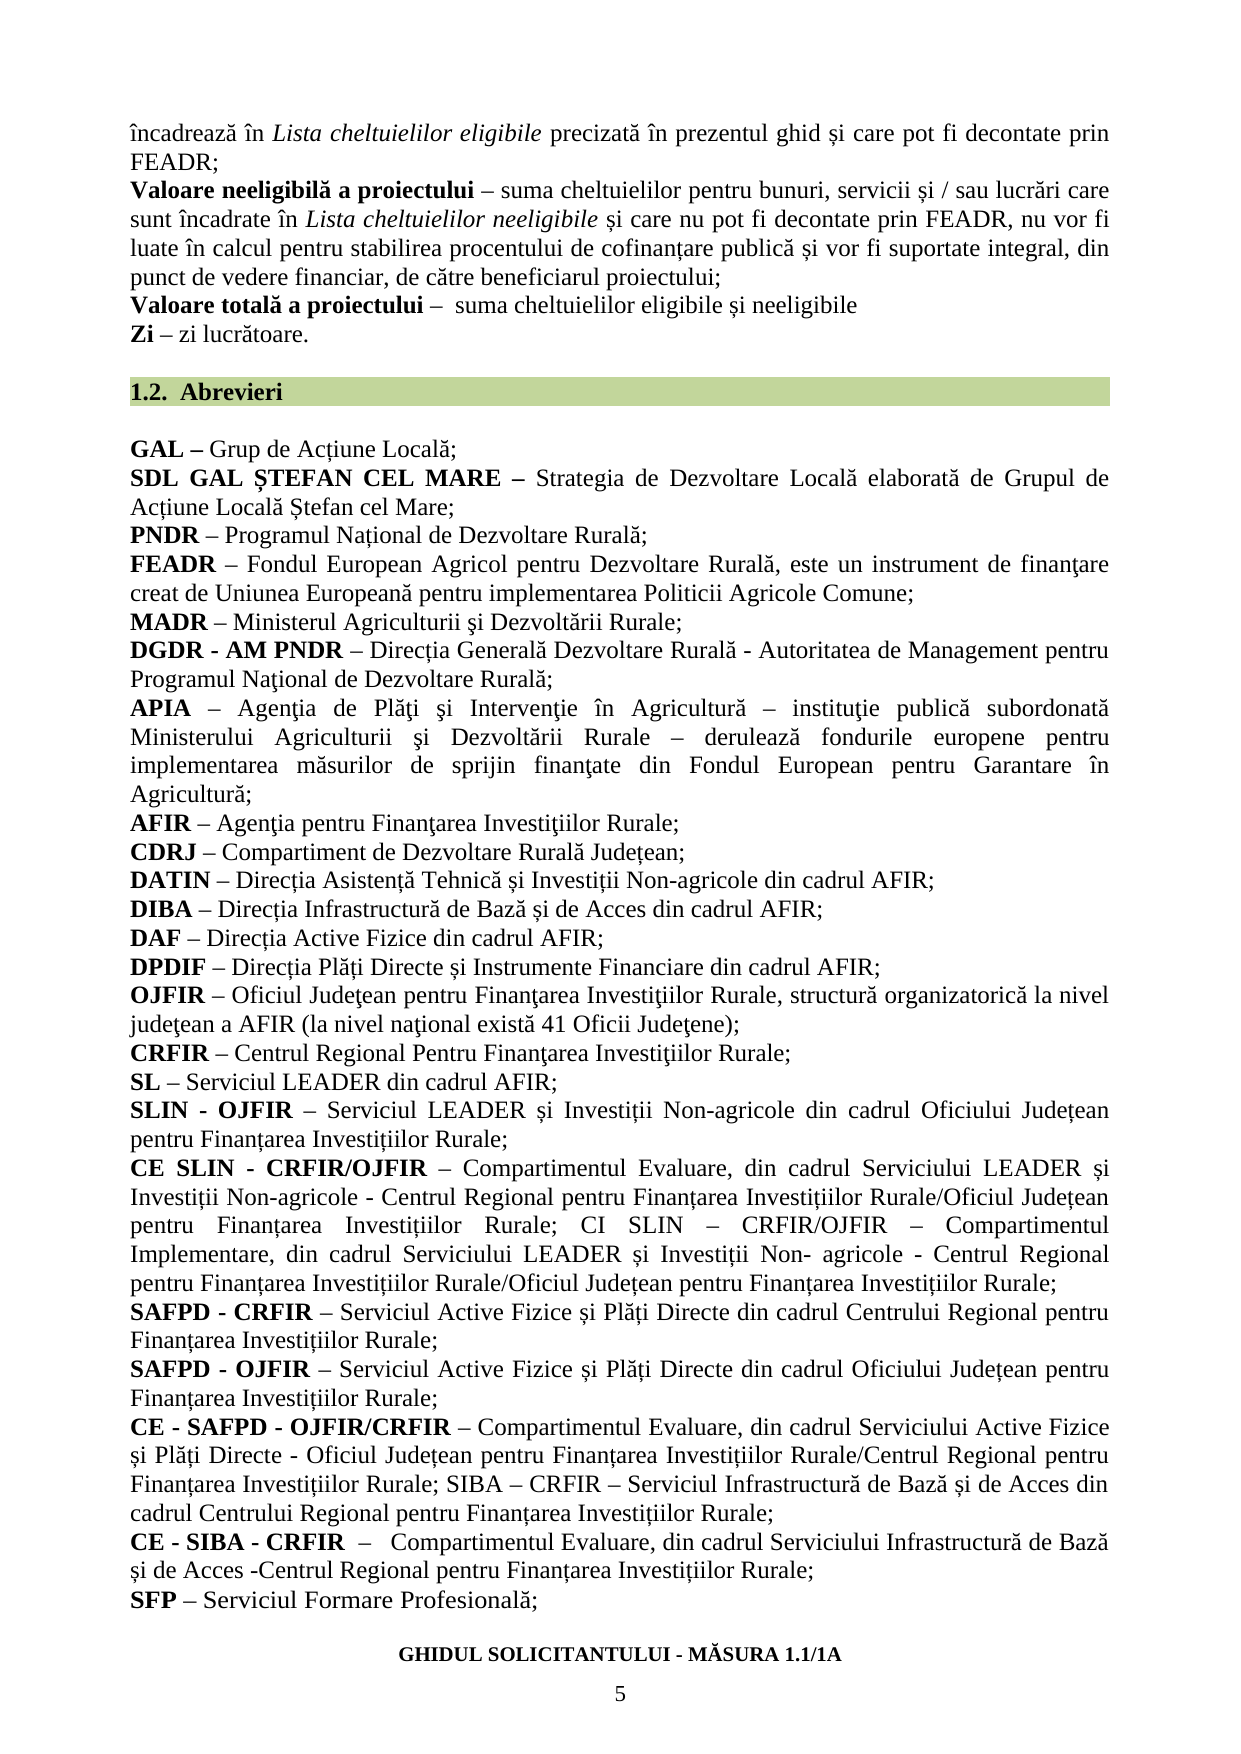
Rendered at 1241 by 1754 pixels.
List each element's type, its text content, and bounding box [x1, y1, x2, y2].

list MADR – Ministerul Agriculturii şi Dezvoltării Rurale; [130, 607, 1110, 636]
list DGDR ‐ AM PNDR – Direcția Generală Dezvoltare Rurală ‐ Autoritatea de Management pentru Programul Naţional de Dezvoltare Rurală; [130, 636, 1110, 693]
list DAF – Direcția Active Fizice din cadrul AFIR; [130, 923, 1110, 952]
list CE - SIBA - CRFIR – Compartimentul Evaluare, din cadrul Serviciului Infrastructură de Bază și de Acces ‐Centrul Regional pentru Finanțarea Investițiilor Rurale; [130, 1527, 1110, 1584]
list DPDIF – Direcția Plăți Directe și Instrumente Financiare din cadrul AFIR; [130, 952, 1110, 981]
list SAFPD - CRFIR – Serviciul Active Fizice și Plăți Directe din cadrul Centrului Regional pentru Finanțarea Investițiilor Rurale; [130, 1297, 1110, 1354]
list DATIN – Direcția Asistență Tehnică și Investiții Non-agricole din cadrul AFIR; [130, 866, 1110, 894]
list 1.2. Abrevieri [130, 377, 1110, 406]
list FEADR – Fondul European Agricol pentru Dezvoltare Rurală, este un instrument de finanţare creat de Uniunea Europeană pentru implementarea Politicii Agricole Comune; [130, 549, 1110, 607]
list PNDR – Programul Național de Dezvoltare Rurală; [130, 521, 1110, 549]
list CE - SAFPD - OJFIR/CRFIR – Compartimentul Evaluare, din cadrul Serviciului Active Fizice și Plăți Directe ‐ Oficiul Județean pentru Finanțarea Investițiilor Rurale/Centrul Regional pentru Finanțarea Investițiilor Rurale; SIBA – CRFIR – Serviciul Infrastructură de Bază și de Acces din cadrul Centrului Regional pentru Finanțarea Investițiilor Rurale; [130, 1412, 1110, 1527]
list AFIR – Agenţia pentru Finanţarea Investiţiilor Rurale; [130, 808, 1110, 837]
list SDL GAL ȘTEFAN CEL MARE – Strategia de Dezvoltare Locală elaborată de Grupul de Acțiune Locală Ștefan cel Mare; [130, 463, 1110, 521]
list GAL – Grup de Acțiune Locală; [130, 434, 1110, 463]
list APIA – Agenţia de Plăţi şi Intervenţie în Agricultură – instituţie publică subordonată Ministerului Agriculturii şi Dezvoltării Rurale – derulează fondurile europene pentru implementarea măsurilor de sprijin finanţate din Fondul European pentru Garantare în Agricultură; [130, 693, 1110, 808]
list Valoare neeligibilă a proiectului – suma cheltuielilor pentru bunuri, servicii și / sau lucrări care sunt încadrate în Lista cheltuielilor neeligibile și care nu pot fi decontate prin FEADR, nu vor fi luate în calcul pentru stabilirea procentului de cofinanțare publică și vor fi suportate integral, din punct de vedere financiar, de către beneficiarul proiectului; [130, 176, 1110, 291]
list Valoare totală a proiectului – suma cheltuielilor eligibile și neeligibile [130, 291, 1110, 319]
list Zi – zi lucrătoare. [130, 319, 1110, 348]
text SFP – Serviciul Formare Profesională; [130, 1585, 750, 1613]
list SAFPD - OJFIR – Serviciul Active Fizice și Plăți Directe din cadrul Oficiului Județean pentru Finanțarea Investițiilor Rurale; [130, 1354, 1110, 1412]
list CDRJ – Compartiment de Dezvoltare Rurală Județean; [130, 837, 1110, 866]
list CRFIR – Centrul Regional Pentru Finanţarea Investiţiilor Rurale; [130, 1038, 1110, 1067]
list SLIN - OJFIR – Serviciul LEADER și Investiții Non‐agricole din cadrul Oficiului Județean pentru Finanțarea Investițiilor Rurale; [130, 1096, 1110, 1153]
list DIBA – Direcția Infrastructură de Bază și de Acces din cadrul AFIR; [130, 894, 1110, 923]
list OJFIR – Oficiul Judeţean pentru Finanţarea Investiţiilor Rurale, structură organizatorică la nivel judeţean a AFIR (la nivel naţional există 41 Oficii Judeţene); [130, 981, 1110, 1038]
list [130, 118, 1110, 176]
list CE SLIN - CRFIR/OJFIR – Compartimentul Evaluare, din cadrul Serviciului LEADER și Investiții Non‐agricole ‐ Centrul Regional pentru Finanțarea Investițiilor Rurale/Oficiul Județean pentru Finanțarea Investițiilor Rurale; CI SLIN – CRFIR/OJFIR – Compartimentul Implementare, din cadrul Serviciului LEADER și Investiții Non‐ agricole ‐ Centrul Regional pentru Finanțarea Investițiilor Rurale/Oficiul Județean pentru Finanțarea Investițiilor Rurale; [130, 1153, 1110, 1297]
list SL – Serviciul LEADER din cadrul AFIR; [130, 1067, 1110, 1096]
